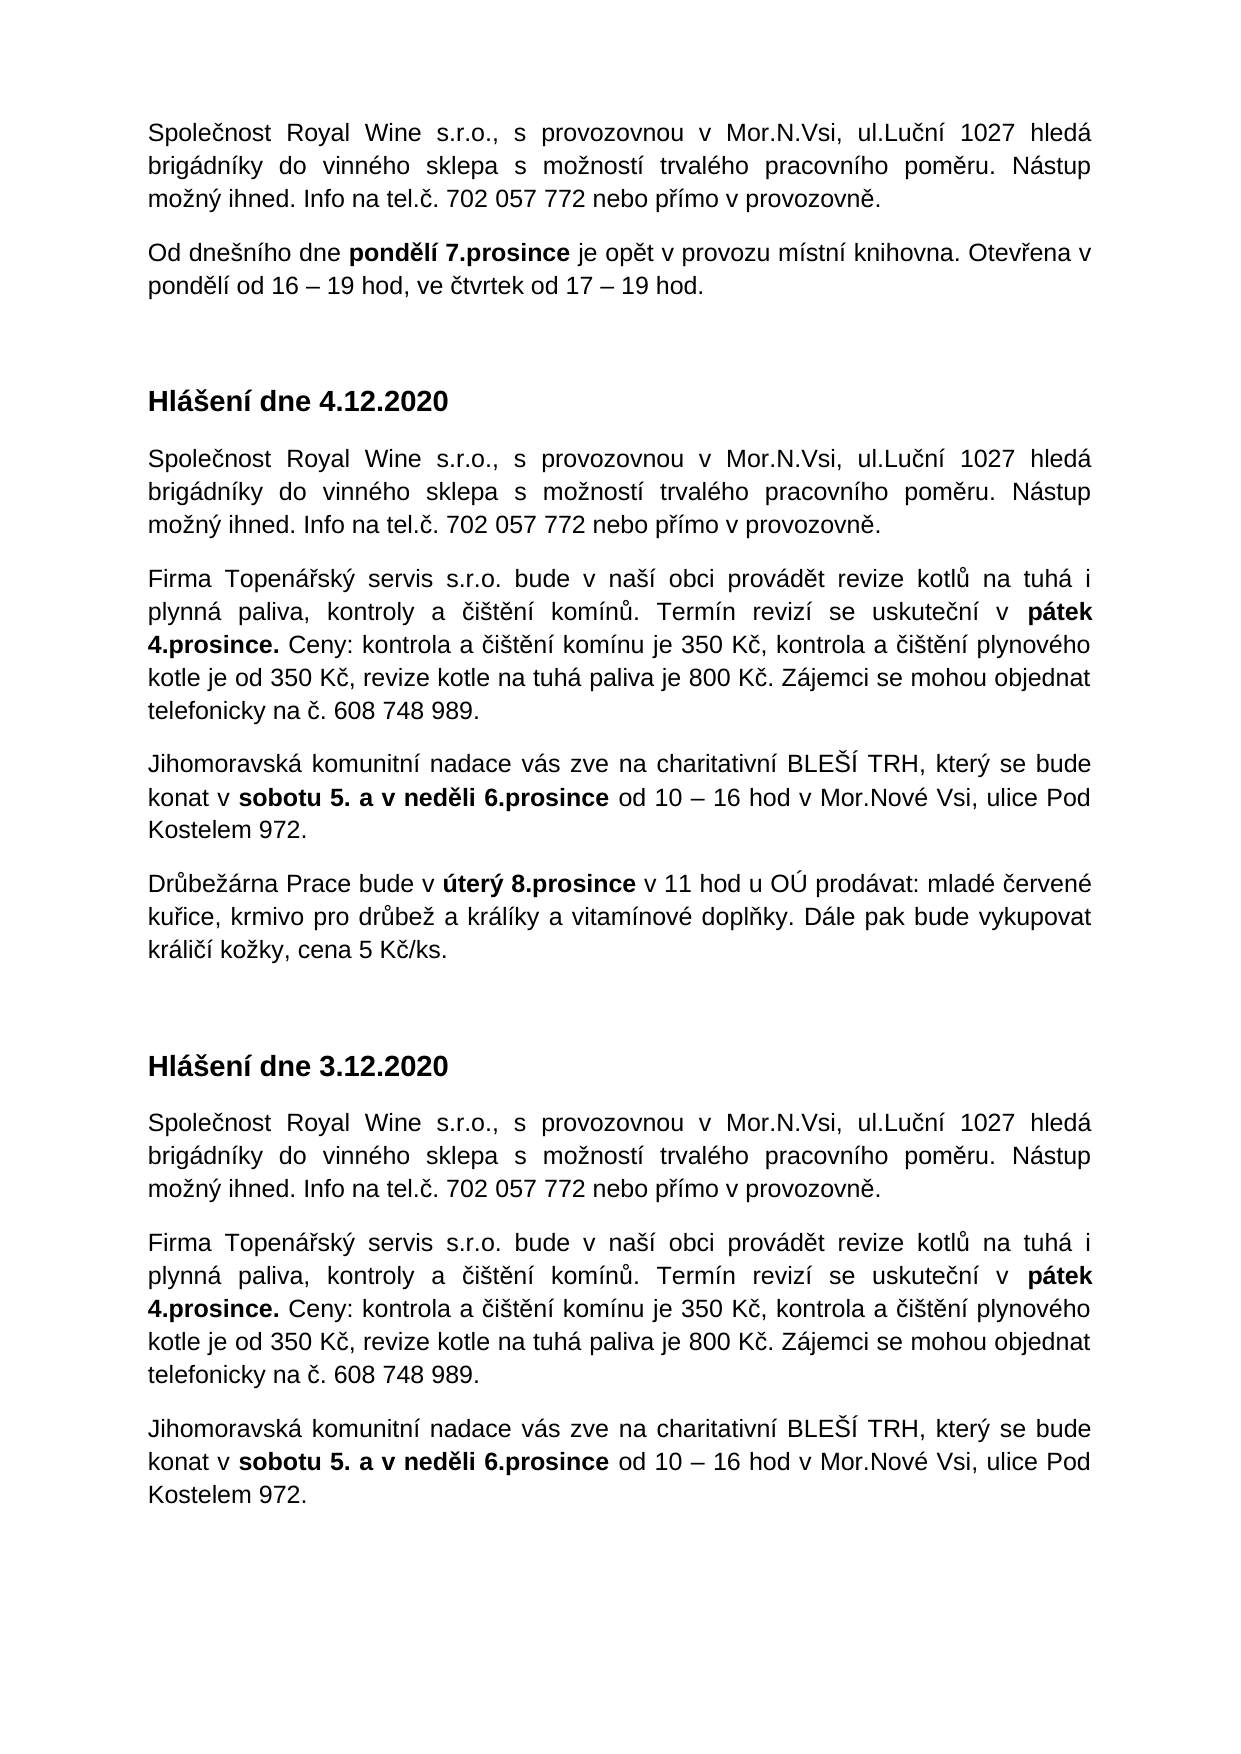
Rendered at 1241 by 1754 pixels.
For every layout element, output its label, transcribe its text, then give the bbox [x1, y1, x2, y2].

text Od dnešního dne pondělí 7.prosince je opět v provozu místní knihovna. Otevřena v pondělí od 16 – 19 hod, ve čtvrtek od 17 – 19 hod. [148, 238, 1093, 300]
text Jihomoravská komunitní nadace vás zve na charitativní BLEŠÍ TRH, který se bude konat v sobotu 5. a v neděli 6.prosince od 10 – 16 hod v Mor.Nové Vsi, ulice Pod Kostelem 972. [148, 749, 1093, 844]
text Hlášení dne 3.12.2020 [148, 1049, 1093, 1082]
text Firma Topenářský servis s.r.o. bude v naší obci provádět revize kotlů na tuhá i plynná paliva, kontroly a čištění komínů. Termín revizí se uskuteční v pátek 4.prosince. Ceny: kontrola a čištění komínu je 350 Kč, kontrola a čištění plynového kotle je od 350 Kč, revize kotle na tuhá paliva je 800 Kč. Zájemci se mohou objednat telefonicky na č. 608 748 989. [148, 563, 1093, 724]
text Společnost Royal Wine s.r.o., s provozovnou v Mor.N.Vsi, ul.Luční 1027 hledá brigádníky do vinného sklepa s možností trvalého pracovního poměru. Nástup možný ihned. Info na tel.č. 702 057 772 nebo přímo v provozovně. [148, 444, 1093, 538]
text Společnost Royal Wine s.r.o., s provozovnou v Mor.N.Vsi, ul.Luční 1027 hledá brigádníky do vinného sklepa s možností trvalého pracovního poměru. Nástup možný ihned. Info na tel.č. 702 057 772 nebo přímo v provozovně. [148, 1108, 1093, 1203]
text Firma Topenářský servis s.r.o. bude v naší obci provádět revize kotlů na tuhá i plynná paliva, kontroly a čištění komínů. Termín revizí se uskuteční v pátek 4.prosince. Ceny: kontrola a čištění komínu je 350 Kč, kontrola a čištění plynového kotle je od 350 Kč, revize kotle na tuhá paliva je 800 Kč. Zájemci se mohou objednat telefonicky na č. 608 748 989. [148, 1228, 1093, 1389]
text Jihomoravská komunitní nadace vás zve na charitativní BLEŠÍ TRH, který se bude konat v sobotu 5. a v neděli 6.prosince od 10 – 16 hod v Mor.Nové Vsi, ulice Pod Kostelem 972. [148, 1414, 1093, 1509]
text Společnost Royal Wine s.r.o., s provozovnou v Mor.N.Vsi, ul.Luční 1027 hledá brigádníky do vinného sklepa s možností trvalého pracovního poměru. Nástup možný ihned. Info na tel.č. 702 057 772 nebo přímo v provozovně. [148, 118, 1093, 213]
text Hlášení dne 4.12.2020 [148, 384, 1093, 418]
text Drůbežárna Prace bude v úterý 8.prosince v 11 hod u OÚ prodávat: mladé červené kuřice, krmivo pro drůbež a králíky a vitamínové doplňky. Dále pak bude vykupovat králičí kožky, cena 5 Kč/ks. [148, 869, 1093, 964]
